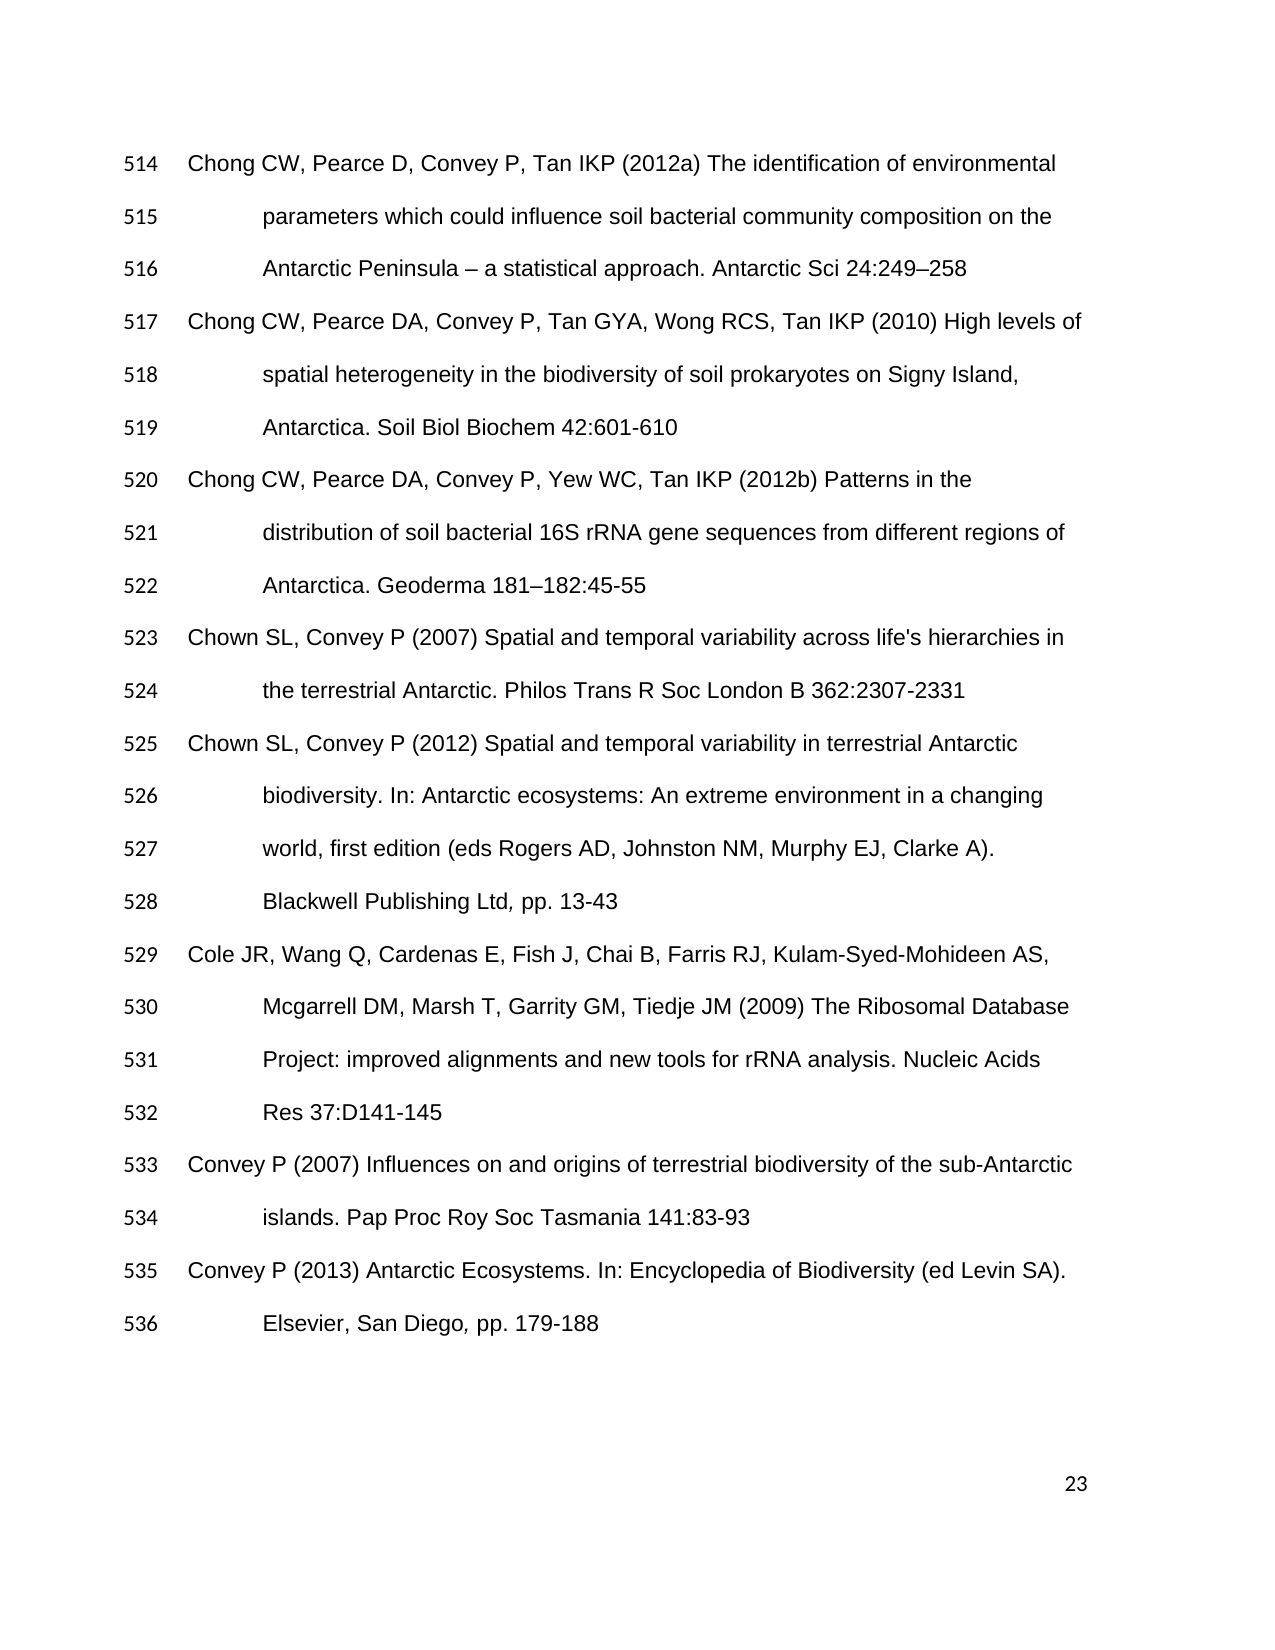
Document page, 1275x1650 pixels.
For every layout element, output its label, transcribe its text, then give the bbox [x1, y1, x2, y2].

text Chown SL, Convey P (2012) Spatial and temporal variability in terrestrial Antarctic biodiversity. In: Antarctic ecosystems: An extreme environment in a changing world, first edition (eds Rogers AD, Johnston NM, Murphy EJ, Clarke A). Blackwell Publishing Ltd, pp. 13-43 [187, 730, 1087, 914]
text Chong CW, Pearce D, Convey P, Tan IKP (2012a) The identification of environmental parameters which could influence soil bacterial community composition on the Antarctic Peninsula – a statistical approach. Antarctic Sci 24:249–258 [187, 150, 1087, 282]
text Chong CW, Pearce DA, Convey P, Tan GYA, Wong RCS, Tan IKP (2010) High levels of spatial heterogeneity in the biodiversity of soil prokaryotes on Signy Island, Antarctica. Soil Biol Biochem 42:601-610 [187, 308, 1087, 440]
text Convey P (2013) Antarctic Ecosystems. In: Encyclopedia of Biodiversity (ed Levin SA). Elsevier, San Diego, pp. 179-188 [187, 1257, 1087, 1336]
text Chown SL, Convey P (2007) Spatial and temporal variability across life's hierarchies in the terrestrial Antarctic. Philos Trans R Soc London B 362:2307-2331 [187, 624, 1087, 703]
text Cole JR, Wang Q, Cardenas E, Fish J, Chai B, Farris RJ, Kulam-Syed-Mohideen AS, Mcgarrell DM, Marsh T, Garrity GM, Tiedje JM (2009) The Ribosomal Database Project: improved alignments and new tools for rRNA analysis. Nucleic Acids Res 37:D141-145 [187, 941, 1087, 1125]
text Convey P (2007) Influences on and origins of terrestrial biodiversity of the sub-Antarctic islands. Pap Proc Roy Soc Tasmania 141:83-93 [187, 1151, 1087, 1231]
text Chong CW, Pearce DA, Convey P, Yew WC, Tan IKP (2012b) Patterns in the distribution of soil bacterial 16S rRNA gene sequences from different regions of Antarctica. Geoderma 181–182:45-55 [187, 466, 1087, 598]
